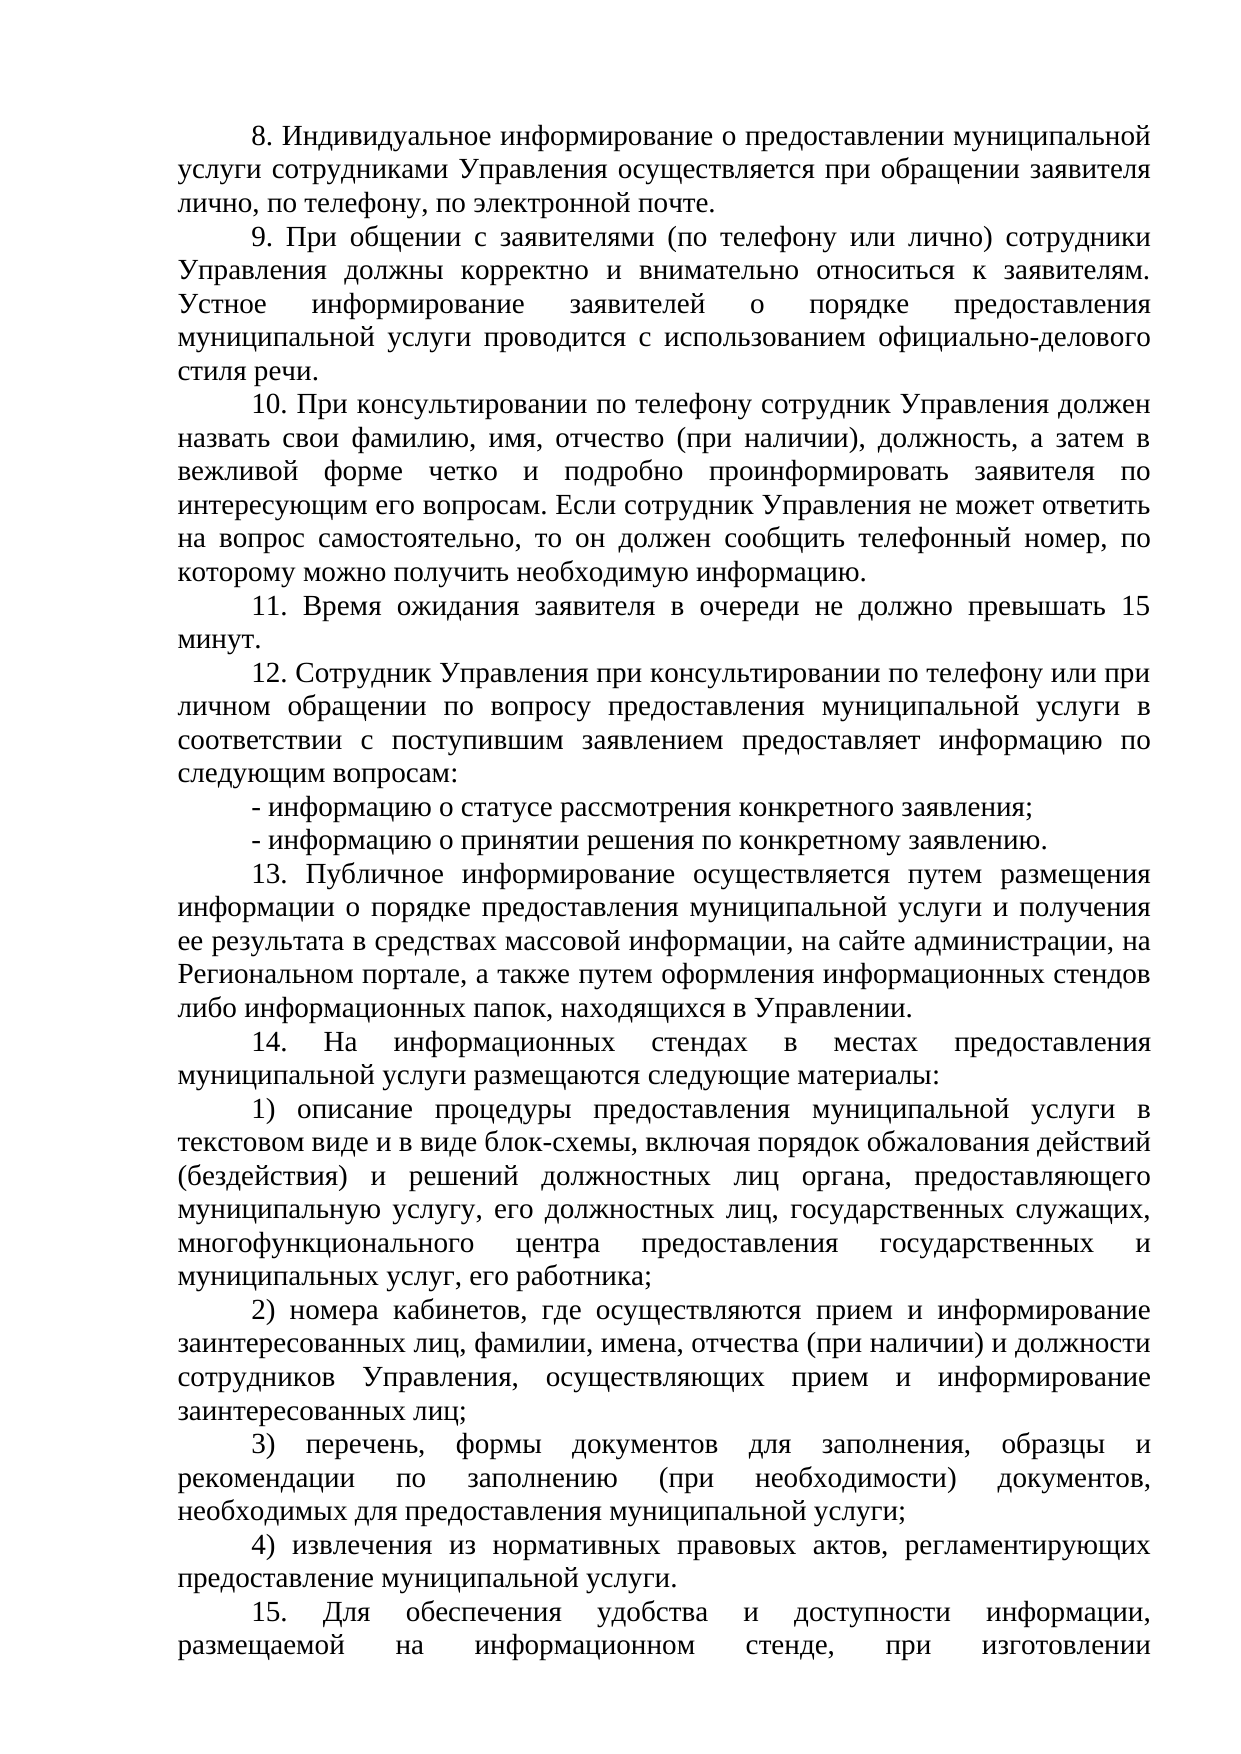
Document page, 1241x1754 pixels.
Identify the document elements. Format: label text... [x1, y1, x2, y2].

text 3) перечень, формы документов для заполнения, образцы и рекомендации по заполнению (при необходимости) документов, необходимых для предоставления муниципальной услуги; [177, 1426, 1152, 1527]
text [177, 1594, 1152, 1661]
text 1) описание процедуры предоставления муниципальной услуги в текстовом виде и в виде блок-схемы, включая порядок обжалования действий (бездействия) и решений должностных лиц органа, предоставляющего муниципальную услугу, его должностных лиц, государственных служащих, многофункционального центра предоставления государственных и муниципальных услуг, его работника; [177, 1091, 1152, 1292]
text 13. Публичное информирование осуществляется путем размещения информации о порядке предоставления муниципальной услуги и получения ее результата в средствах массовой информации, на сайте администрации, на Региональном портале, а также путем оформления информационных стендов либо информационных папок, находящихся в Управлении. [177, 856, 1152, 1024]
text 11. Время ожидания заявителя в очереди не должно превышать 15 минут. [177, 588, 1152, 655]
text 14. На информационных стендах в местах предоставления муниципальной услуги размещаются следующие материалы: [177, 1024, 1152, 1091]
text - информацию о статусе рассмотрения конкретного заявления; [177, 789, 1152, 822]
text 10. При консультировании по телефону сотрудник Управления должен назвать свои фамилию, имя, отчество (при наличии), должность, а затем в вежливой форме четко и подробно проинформировать заявителя по интересующим его вопросам. Если сотрудник Управления не может ответить на вопрос самостоятельно, то он должен сообщить телефонный номер, по которому можно получить необходимую информацию. [177, 386, 1152, 588]
text 12. Сотрудник Управления при консультировании по телефону или при личном обращении по вопросу предоставления муниципальной услуги в соответствии с поступившим заявлением предоставляет информацию по следующим вопросам: [177, 655, 1152, 789]
text 2) номера кабинетов, где осуществляются прием и информирование заинтересованных лиц, фамилии, имена, отчества (при наличии) и должности сотрудников Управления, осуществляющих прием и информирование заинтересованных лиц; [177, 1292, 1152, 1426]
text 9. При общении с заявителями (по телефону или лично) сотрудники Управления должны корректно и внимательно относиться к заявителям. Устное информирование заявителей о порядке предоставления муниципальной услуги проводится с использованием официально-делового стиля речи. [177, 219, 1152, 386]
text - информацию о принятии решения по конкретному заявлению. [177, 822, 1152, 856]
text 8. Индивидуальное информирование о предоставлении муниципальной услуги сотрудниками Управления осуществляется при обращении заявителя лично, по телефону, по электронной почте. [177, 118, 1152, 219]
text 4) извлечения из нормативных правовых актов, регламентирующих предоставление муниципальной услуги. [177, 1527, 1152, 1594]
